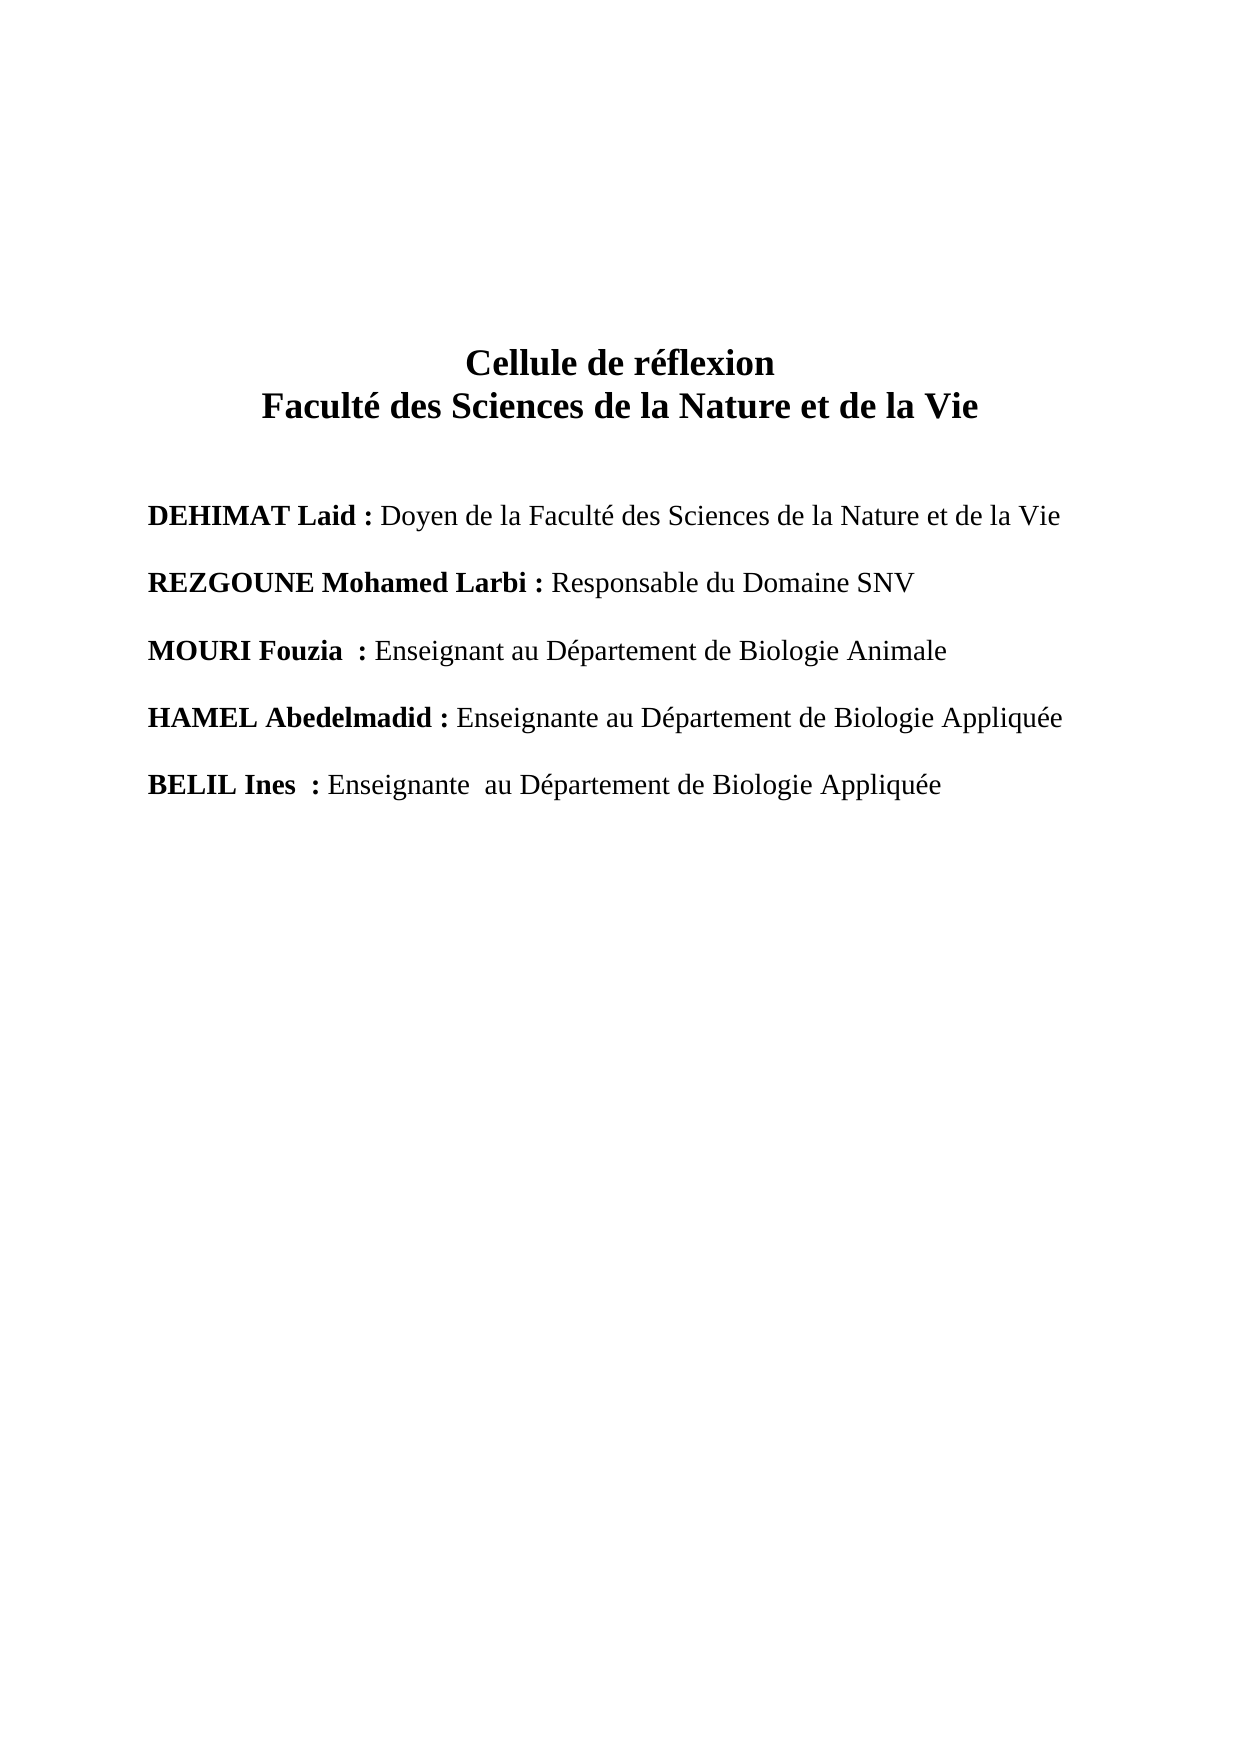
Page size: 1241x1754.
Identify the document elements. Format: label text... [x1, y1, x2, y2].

text Faculté des Sciences de la Nature et de la Vie [148, 383, 1093, 427]
text DEHIMAT Laid : Doyen de la Faculté des Sciences de la Nature et de la Vie [148, 498, 1093, 532]
text REZGOUNE Mohamed Larbi : Responsable du Domaine SNV [148, 566, 1093, 599]
text HAMEL Abedelmadid : Enseignante au Département de Biologie Appliquée [148, 700, 1093, 733]
text MOURI Fouzia : Enseignant au Département de Biologie Animale [148, 633, 1093, 666]
text BELIL Ines : Enseignante au Département de Biologie Appliquée [148, 767, 1093, 800]
text Cellule de réflexion [148, 340, 1093, 383]
